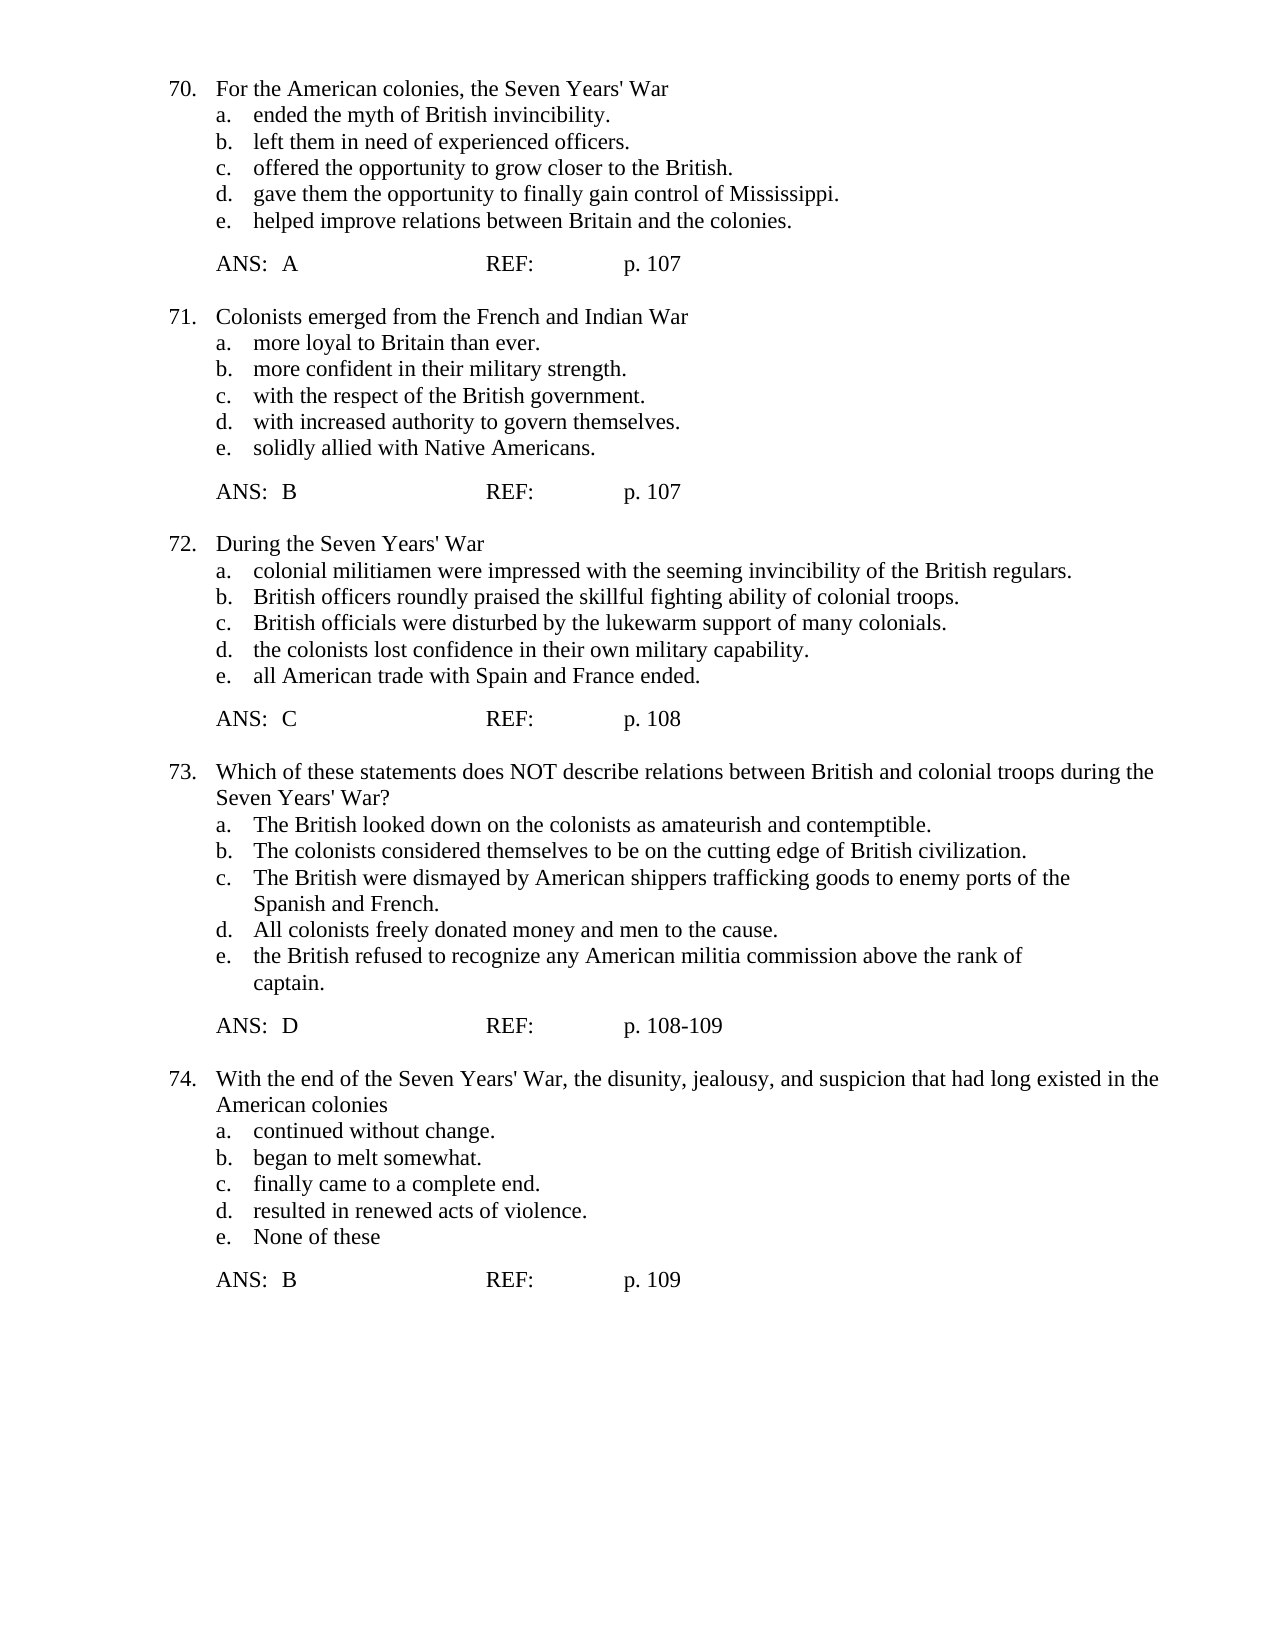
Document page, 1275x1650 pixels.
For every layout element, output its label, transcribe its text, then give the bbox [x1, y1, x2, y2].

table_cell finally came to a complete end. [249, 1170, 1092, 1197]
table_cell e. [211, 435, 248, 461]
table_header continued without change. [249, 1118, 1092, 1144]
table_cell more confident in their military strength. [249, 355, 1092, 382]
table_cell c. [211, 154, 248, 180]
table_header a. [211, 811, 248, 837]
table_cell e. [211, 662, 248, 688]
table_cell The colonists considered themselves to be on the cutting edge of British civilization. [249, 837, 1092, 863]
text ANS: B REF: p. 109 [216, 1266, 1162, 1293]
table_cell e. [211, 943, 248, 995]
table_cell The British were dismayed by American shippers trafficking goods to enemy ports of the Spanish and French. [249, 864, 1092, 916]
table_cell the British refused to recognize any American militia commission above the rank of captain. [249, 943, 1092, 995]
text 70. For the American colonies, the Seven Years' War [150, 75, 1162, 101]
table_cell e. [211, 1223, 248, 1249]
table_cell d. [211, 916, 248, 943]
text ANS: C REF: p. 108 [216, 705, 1162, 732]
table_header a. [211, 1118, 248, 1144]
table_header a. [211, 329, 248, 355]
table_cell None of these [249, 1223, 1092, 1249]
table_cell gave them the opportunity to finally gain control of Mississippi. [249, 180, 1092, 207]
table_cell c. [211, 864, 248, 916]
table_cell with the respect of the British government. [249, 382, 1092, 408]
table_cell began to melt somewhat. [249, 1144, 1092, 1170]
text ANS: B REF: p. 107 [216, 478, 1162, 504]
table_cell b. [211, 355, 248, 382]
table_header ended the myth of British invincibility. [249, 101, 1092, 128]
table_cell left them in need of experienced officers. [249, 128, 1092, 154]
table_cell helped improve relations between Britain and the colonies. [249, 207, 1092, 233]
table_cell c. [211, 1170, 248, 1197]
table_header more loyal to Britain than ever. [249, 329, 1092, 355]
table_cell b. [211, 583, 248, 609]
table_cell b. [211, 1144, 248, 1170]
table_cell solidly allied with Native Americans. [249, 435, 1092, 461]
table_cell with increased authority to govern themselves. [249, 408, 1092, 434]
table_header colonial militiamen were impressed with the seeming invincibility of the British regulars. [249, 557, 1092, 583]
table_cell c. [211, 610, 248, 636]
table_cell d. [211, 636, 248, 662]
table_cell b. [211, 837, 248, 863]
table_cell d. [211, 1197, 248, 1223]
text ANS: D REF: p. 108-109 [216, 1012, 1162, 1038]
text 73. Which of these statements does NOT describe relations between British and colonial troops during the Seven Years' War? [150, 758, 1162, 811]
table_cell c. [211, 382, 248, 408]
text 71. Colonists emerged from the French and Indian War [150, 303, 1162, 329]
table_cell d. [211, 180, 248, 207]
table_header a. [211, 557, 248, 583]
text 74. With the end of the Seven Years' War, the disunity, jealousy, and suspicion that had long existed in the American colonies [150, 1065, 1162, 1118]
table_cell offered the opportunity to grow closer to the British. [249, 154, 1092, 180]
table_cell British officials were disturbed by the lukewarm support of many colonials. [249, 610, 1092, 636]
table_cell the colonists lost confidence in their own military capability. [249, 636, 1092, 662]
table_header The British looked down on the colonists as amateurish and contemptible. [249, 811, 1092, 837]
table_cell All colonists freely donated money and men to the cause. [249, 916, 1092, 943]
table_cell British officers roundly praised the skillful fighting ability of colonial troops. [249, 583, 1092, 609]
text ANS: A REF: p. 107 [216, 250, 1162, 276]
table_cell e. [211, 207, 248, 233]
table_cell b. [211, 128, 248, 154]
table_cell all American trade with Spain and France ended. [249, 662, 1092, 688]
text 72. During the Seven Years' War [150, 530, 1162, 557]
table_cell resulted in renewed acts of violence. [249, 1197, 1092, 1223]
table_header a. [211, 101, 248, 128]
table_cell d. [211, 408, 248, 434]
